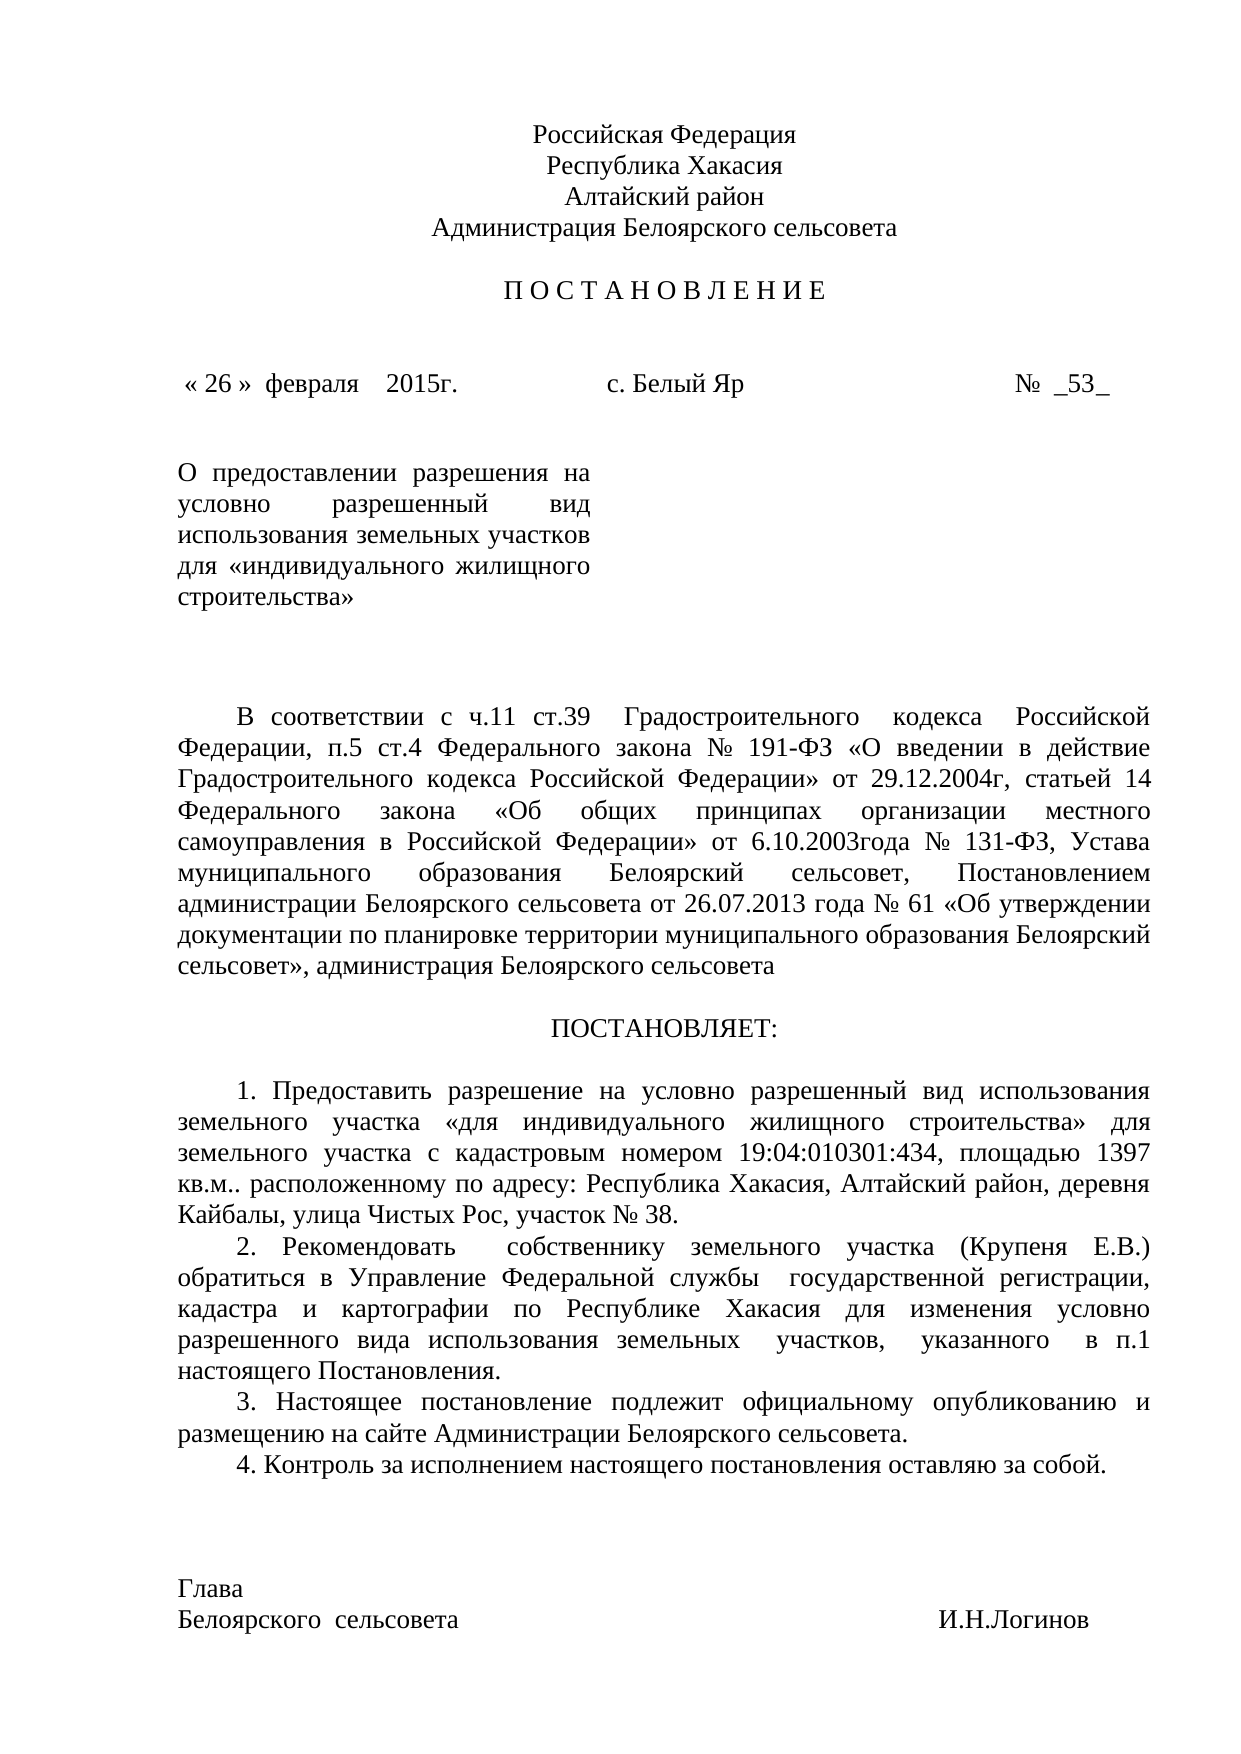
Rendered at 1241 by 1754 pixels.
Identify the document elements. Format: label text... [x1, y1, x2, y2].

text Республика Хакасия [177, 149, 1152, 180]
text 3. Настоящее постановление подлежит официальному опубликованию и размещению на сайте Администрации Белоярского сельсовета. [177, 1386, 1152, 1448]
text Алтайский район [177, 180, 1152, 212]
text 1. Предоставить разрешение на условно разрешенный вид использования земельного участка «для индивидуального жилищного строительства» для земельного участка с кадастровым номером 19:04:010301:434, площадью 1397 кв.м.. расположенному по адресу: Республика Хакасия, Алтайский район, деревня Кайбалы, улица Чистых Рос, участок № 38. [177, 1074, 1152, 1230]
text В соответствии с ч.11 ст.39 Градостроительного кодекса Российской Федерации, п.5 ст.4 Федерального закона № 191-ФЗ «О введении в действие Градостроительного кодекса Российской Федерации» от 29.12.2004г, статьей 14 Федерального закона «Об общих принципах организации местного самоуправления в Российской Федерации» от 6.10.2003года № 131-ФЗ, Устава муниципального образования Белоярский сельсовет, Постановлением администрации Белоярского сельсовета от 26.07.2013 года № 61 «Об утверждении документации по планировке территории муниципального образования Белоярский сельсовет», администрация Белоярского сельсовета [177, 700, 1152, 981]
text О предоставлении разрешения на условно разрешенный вид использования земельных участков для «индивидуального жилищного строительства» [177, 456, 591, 612]
text Белоярского сельсовета И.Н.Логинов [177, 1603, 1152, 1635]
subtitle П О С Т А Н О В Л Е Н И Е [177, 274, 1152, 305]
text « 26 » февраля 2015г. с. Белый Яр № _53_ [177, 367, 1152, 398]
text 2. Рекомендовать собственнику земельного участка (Крупеня Е.В.) обратиться в Управление Федеральной службы государственной регистрации, кадастра и картографии по Республике Хакасия для изменения условно разрешенного вида использования земельных участков, указанного в п.1 настоящего Постановления. [177, 1230, 1152, 1386]
text Администрация Белоярского сельсовета [177, 212, 1152, 243]
text ПОСТАНОВЛЯЕТ: [177, 1012, 1152, 1043]
text Российская Федерация [177, 118, 1152, 149]
text 4. Контроль за исполнением настоящего постановления оставляю за собой. [177, 1448, 1152, 1479]
text Глава [177, 1572, 1152, 1603]
